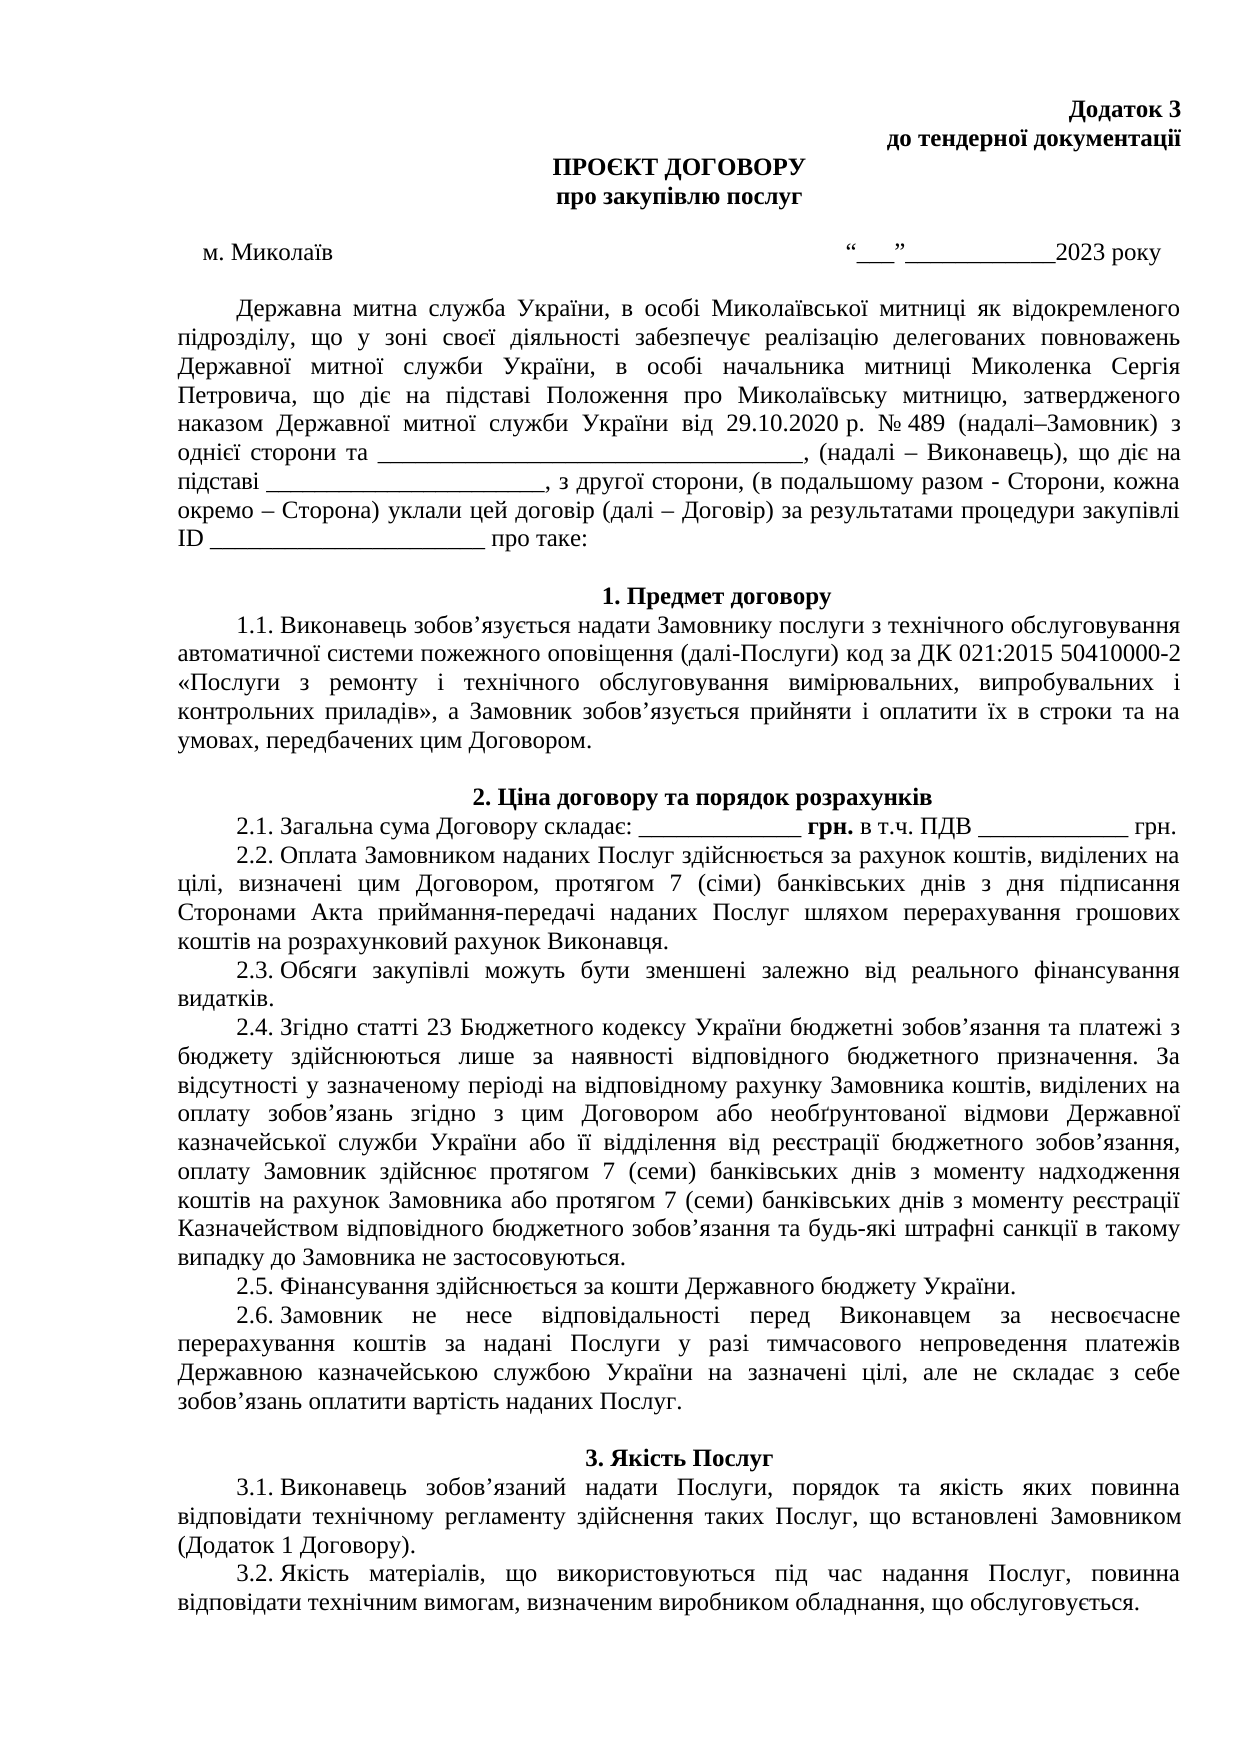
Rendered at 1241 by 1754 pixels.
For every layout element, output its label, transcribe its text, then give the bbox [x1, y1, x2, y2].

text 2. Ціна договору та порядок розрахунків [398, 782, 1181, 811]
text ПРОЄКТ ДОГОВОРУ [177, 152, 1181, 181]
text 3.2. Якість матеріалів, що використовуються під час надання Послуг, повинна відповідати технічним вимогам, визначеним виробником обладнання, що обслуговується. [177, 1558, 1181, 1616]
text 2.1. Загальна сума Договору складає: _____________ грн. в т.ч. ПДВ ____________ грн. [177, 811, 1181, 840]
text 2.4. Згідно статті 23 Бюджетного кодексу України бюджетні зобов’язання та платежі з бюджету здійснюються лише за наявності відповідного бюджетного призначення. За відсутності у зазначеному періоді на відповідному рахунку Замовника коштів, виділених на оплату зобов’язань згідно з цим Договором або необґрунтованої відмови Державної казначейської служби України або її відділення від реєстрації бюджетного зобов’язання, оплату Замовник здійснює протягом 7 (семи) банківських днів з моменту надходження коштів на рахунок Замовника або протягом 7 (семи) банківських днів з моменту реєстрації Казначейством відповідного бюджетного зобов’язання та будь-які штрафні санкції в такому випадку до Замовника не застосовуються. [177, 1012, 1181, 1271]
text Державна митна служба України, в особі Миколаївської митниці як відокремленого підрозділу, що у зоні своєї діяльності забезпечує реалізацію делегованих повноважень Державної митної служби України, в особі начальника митниці Миколенка Сергія Петровича, що діє на підставі Положення про Миколаївську митницю, затвердженого наказом Державної митної служби України від 29.10.2020 р. № 489 (надалі–Замовник) з однієї сторони та __________________________________, (надалі – Виконавець), що діє на підставі _______________________, з другої сторони, (в подальшому разом - Сторони, кожна окремо – Сторона) уклали цей договір (далі – Договір) за результатами процедури закупівлі ID ______________________ про таке: [177, 293, 1181, 552]
text Додаток 3 до тендерної документації [177, 94, 1181, 152]
text 2.6. Замовник не несе відповідальності перед Виконавцем за несвоєчасне перерахування коштів за надані Послуги у разі тимчасового непроведення платежів Державною казначейською службою України на зазначені цілі, але не складає з себе зобов’язань оплатити вартість наданих Послуг. [177, 1300, 1181, 1415]
text 2.3. Обсяги закупівлі можуть бути зменшені залежно від реального фінансування видатків. [177, 955, 1181, 1012]
text 1. Предмет договору [252, 581, 1181, 610]
text 3. Якість Послуг [177, 1443, 1181, 1472]
text м. Миколаїв “___”____________2023 року [177, 237, 1181, 266]
text 3.1. Виконавець зобов’язаний надати Послуги, порядок та якість яких повинна відповідати технічному регламенту здійснення таких Послуг, що встановлені Замовником (Додаток 1 Договору). [177, 1472, 1181, 1558]
text 2.5. Фінансування здійснюється за кошти Державного бюджету України. [177, 1271, 1181, 1300]
text про закупівлю послуг [177, 181, 1181, 209]
text 2.2. Оплата Замовником наданих Послуг здійснюється за рахунок коштів, виділених на цілі, визначені цим Договором, протягом 7 (сіми) банківських днів з дня підписання Сторонами Акта приймання-передачі наданих Послуг шляхом перерахування грошових коштів на розрахунковий рахунок Виконавця. [177, 840, 1181, 955]
text 1.1. Виконавець зобов’язується надати Замовнику послуги з технічного обслуговування автоматичної системи пожежного оповіщення (далі-Послуги) код за ДК 021:2015 50410000-2 «Послуги з ремонту і технічного обслуговування вимірювальних, випробувальних і контрольних приладів», а Замовник зобов’язується прийняти і оплатити їх в строки та на умовах, передбачених цим Договором. [177, 610, 1181, 753]
